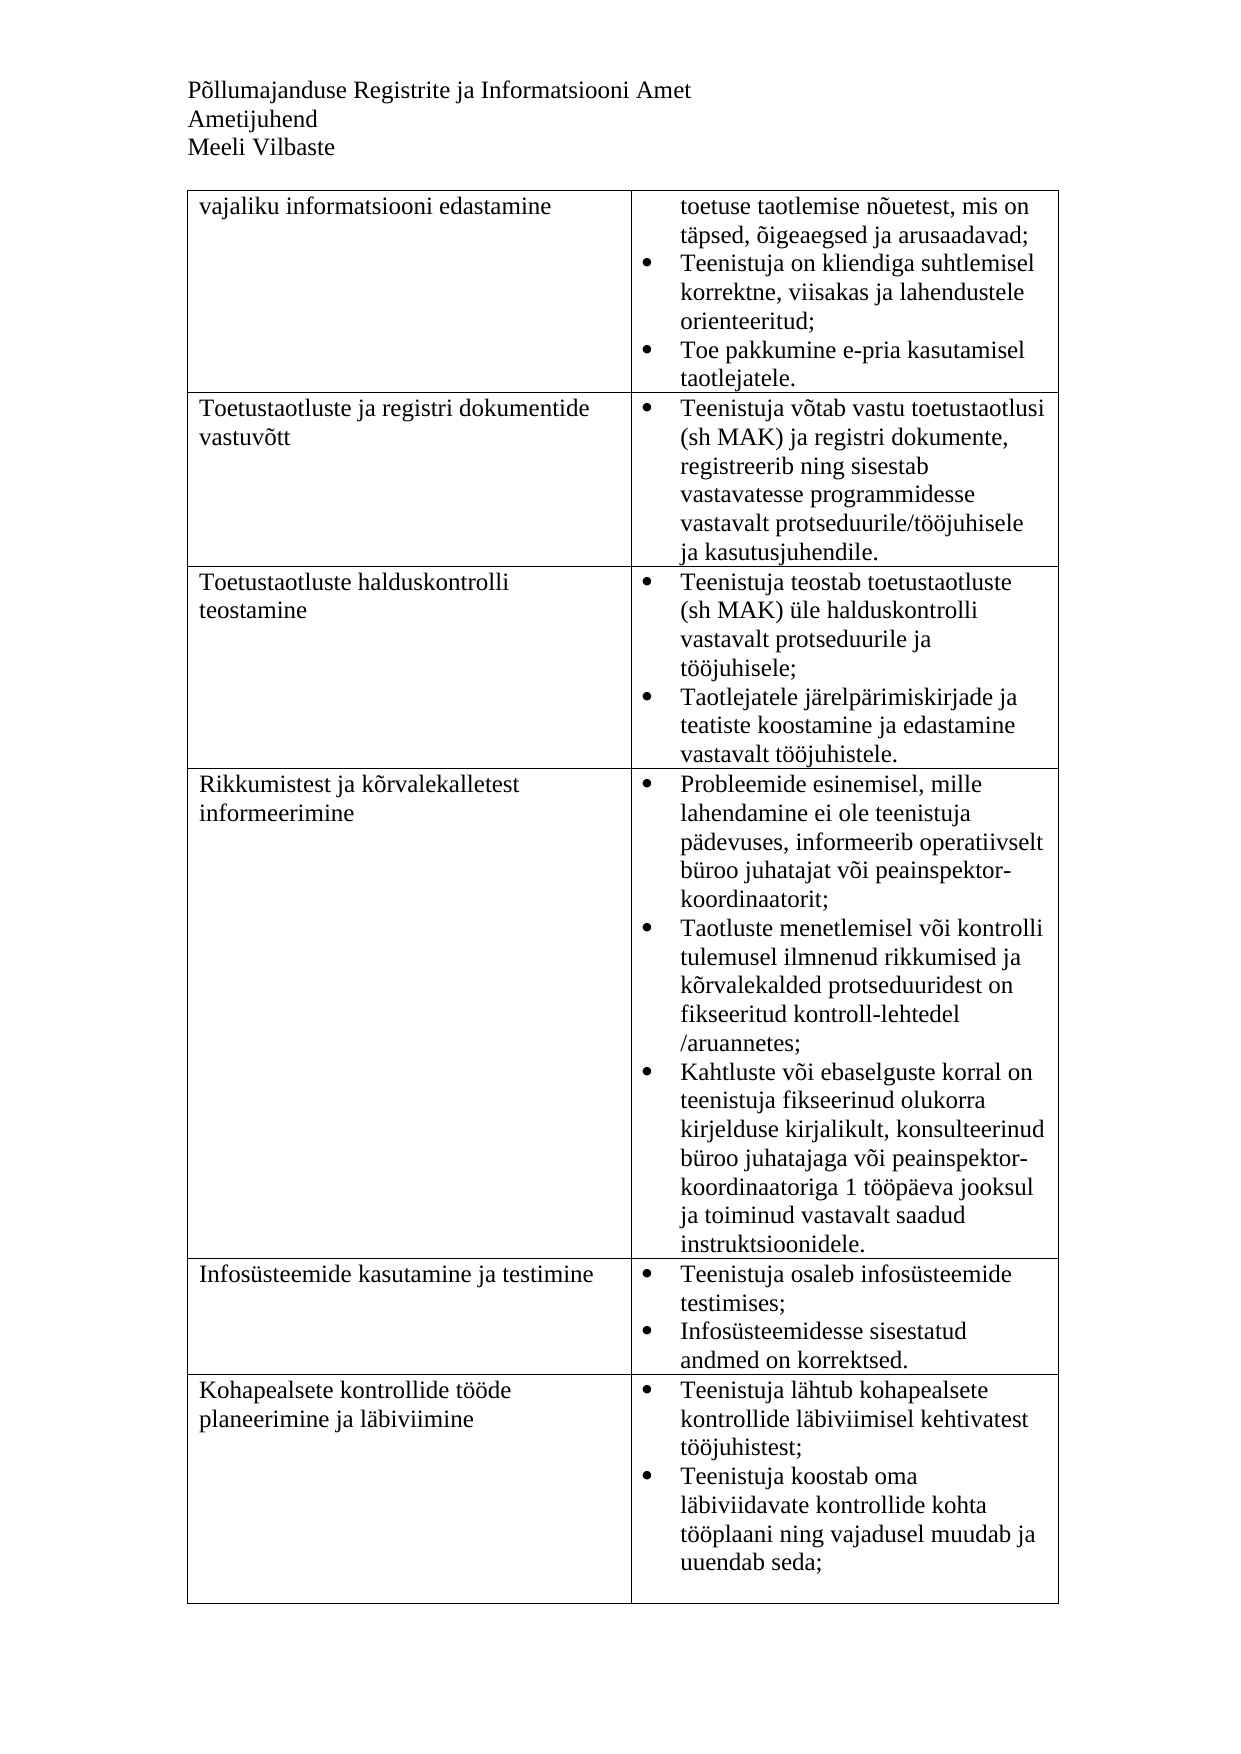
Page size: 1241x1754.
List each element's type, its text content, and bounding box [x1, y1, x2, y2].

table_cell Teenistuja teostab toetustaotluste (sh MAK) üle halduskontrolli vastavalt protseduurile ja tööjuhisele; Taotlejatele järelpärimiskirjade ja teatiste koostamine ja edastamine vastavalt tööjuhistele. [632, 567, 1058, 768]
table_cell Teenistuja osaleb infosüsteemide testimises; Infosüsteemidesse sisestatud andmed on korrektsed. [632, 1259, 1058, 1374]
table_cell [188, 191, 631, 392]
table_cell Probleemide esinemisel, mille lahendamine ei ole teenistuja pädevuses, informeerib operatiivselt büroo juhatajat või peainspektor-koordinaatorit; Taotluste menetlemisel või kontrolli tulemusel ilmnenud rikkumised ja kõrvalekalded protseduuridest on fikseeritud kontroll-lehtedel /aruannetes; Kahtluste või ebaselguste korral on teenistuja fikseerinud olukorra kirjelduse kirjalikult, konsulteerinud büroo juhatajaga või peainspektor-koordinaatoriga 1 tööpäeva jooksul ja toiminud vastavalt saadud instruktsioonidele. [632, 769, 1058, 1258]
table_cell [632, 191, 1058, 392]
table_cell Infosüsteemide kasutamine ja testimine [188, 1259, 631, 1374]
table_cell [188, 1375, 631, 1603]
table_cell Toetustaotluste halduskontrolli teostamine [188, 567, 631, 768]
table_cell Rikkumistest ja kõrvalekalletest informeerimine [188, 769, 631, 1258]
table_cell Toetustaotluste ja registri dokumentide vastuvõtt [188, 393, 631, 566]
table_cell Teenistuja võtab vastu toetustaotlusi (sh MAK) ja registri dokumente, registreerib ning sisestab vastavatesse programmidesse vastavalt protseduurile/tööjuhisele ja kasutusjuhendile. [632, 393, 1058, 566]
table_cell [632, 1375, 1058, 1603]
